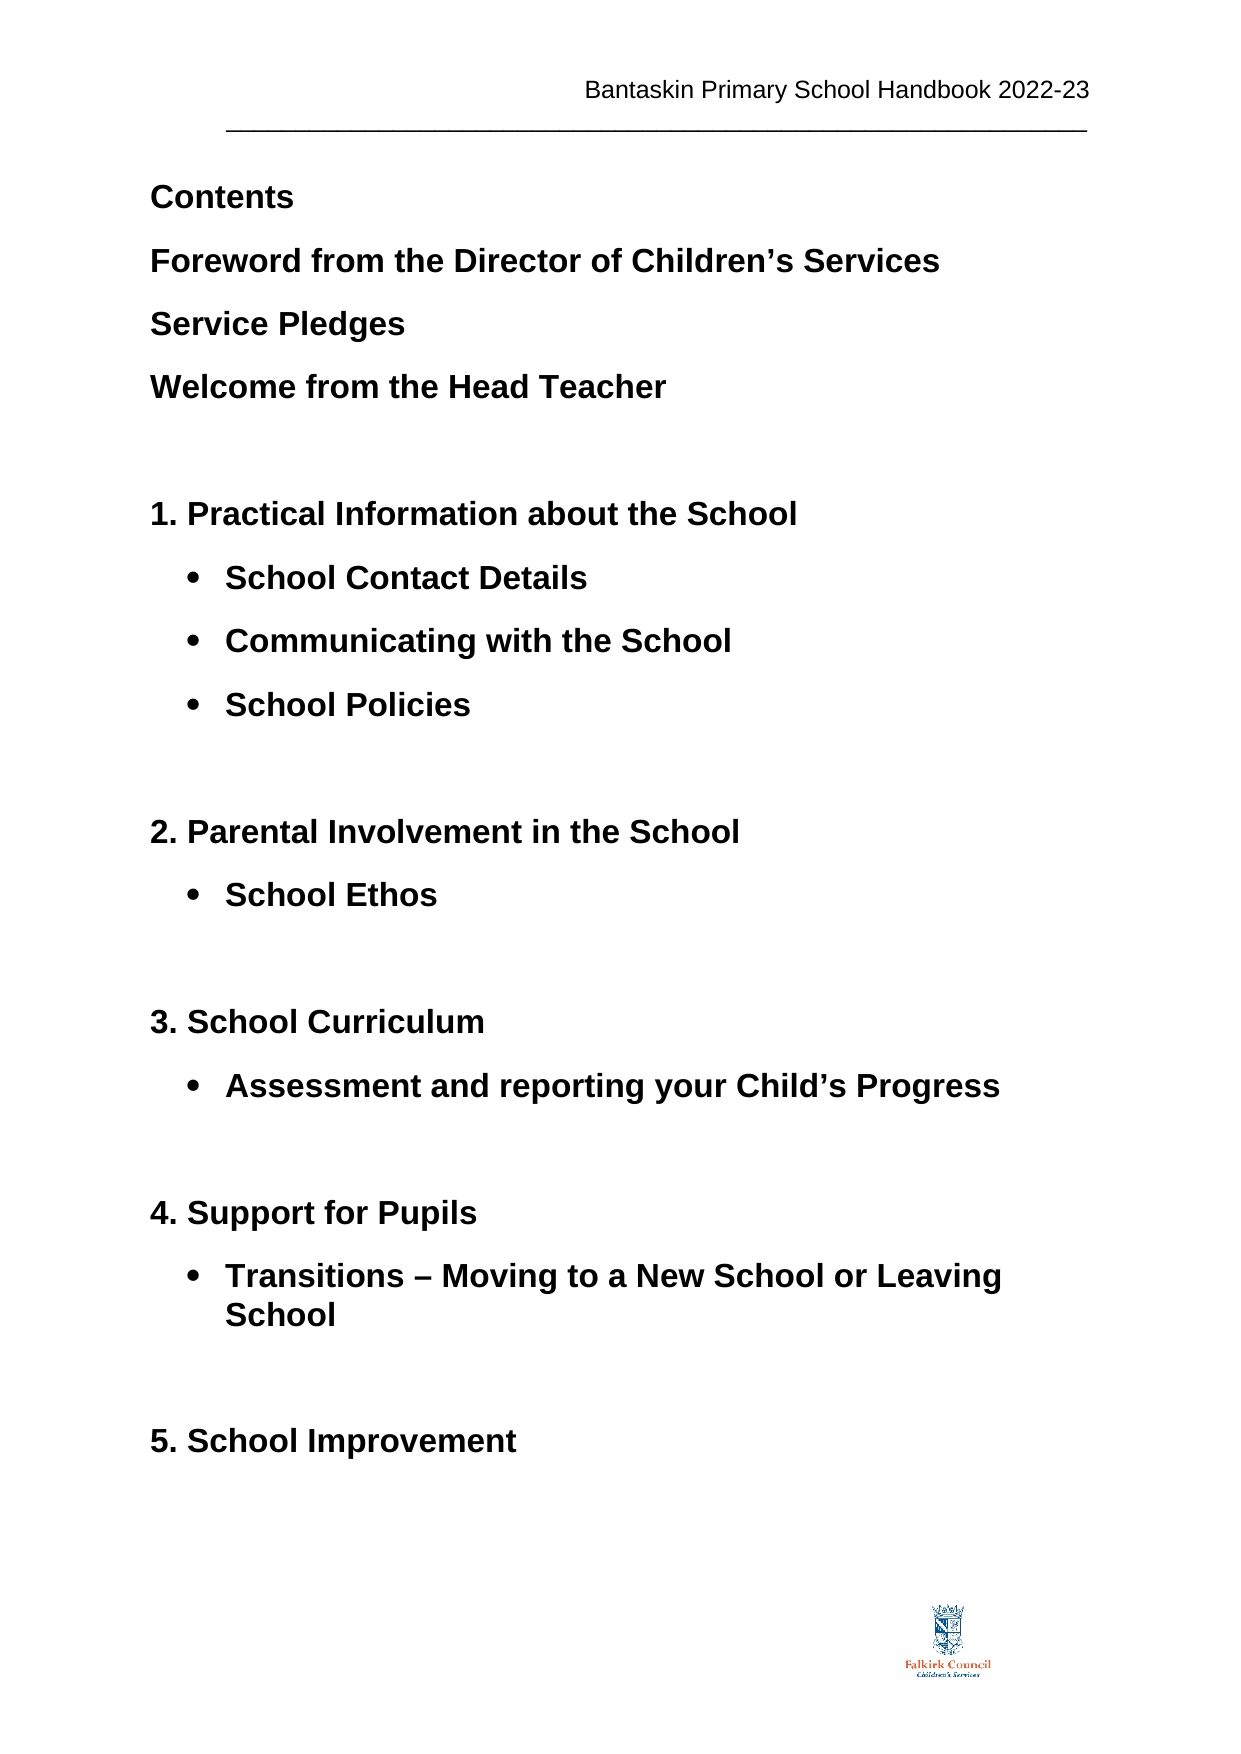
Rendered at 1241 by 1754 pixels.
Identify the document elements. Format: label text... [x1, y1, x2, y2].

subtitle 4. Support for Pupils [150, 1193, 1090, 1231]
subtitle 5. School Improvement [150, 1422, 1090, 1460]
subtitle Assessment and reporting your Child’s Progress [187, 1066, 1090, 1104]
subtitle Foreword from the Director of Children’s Services [150, 241, 1090, 279]
subtitle Contents [150, 177, 1090, 216]
subtitle 3. School Curriculum [150, 1002, 1090, 1041]
picture [906, 1603, 991, 1677]
subtitle School Contact Details [187, 558, 1090, 596]
subtitle School Policies [187, 685, 1090, 723]
subtitle 2. Parental Involvement in the School [150, 812, 1090, 850]
subtitle Welcome from the Head Teacher [150, 367, 1090, 406]
subtitle Communicating with the School [187, 621, 1090, 660]
subtitle Transitions – Moving to a New School or Leaving School [187, 1256, 1090, 1333]
subtitle 1. Practical Information about the School [150, 494, 1090, 533]
subtitle School Ethos [187, 875, 1090, 914]
subtitle Service Pledges [150, 304, 1090, 342]
